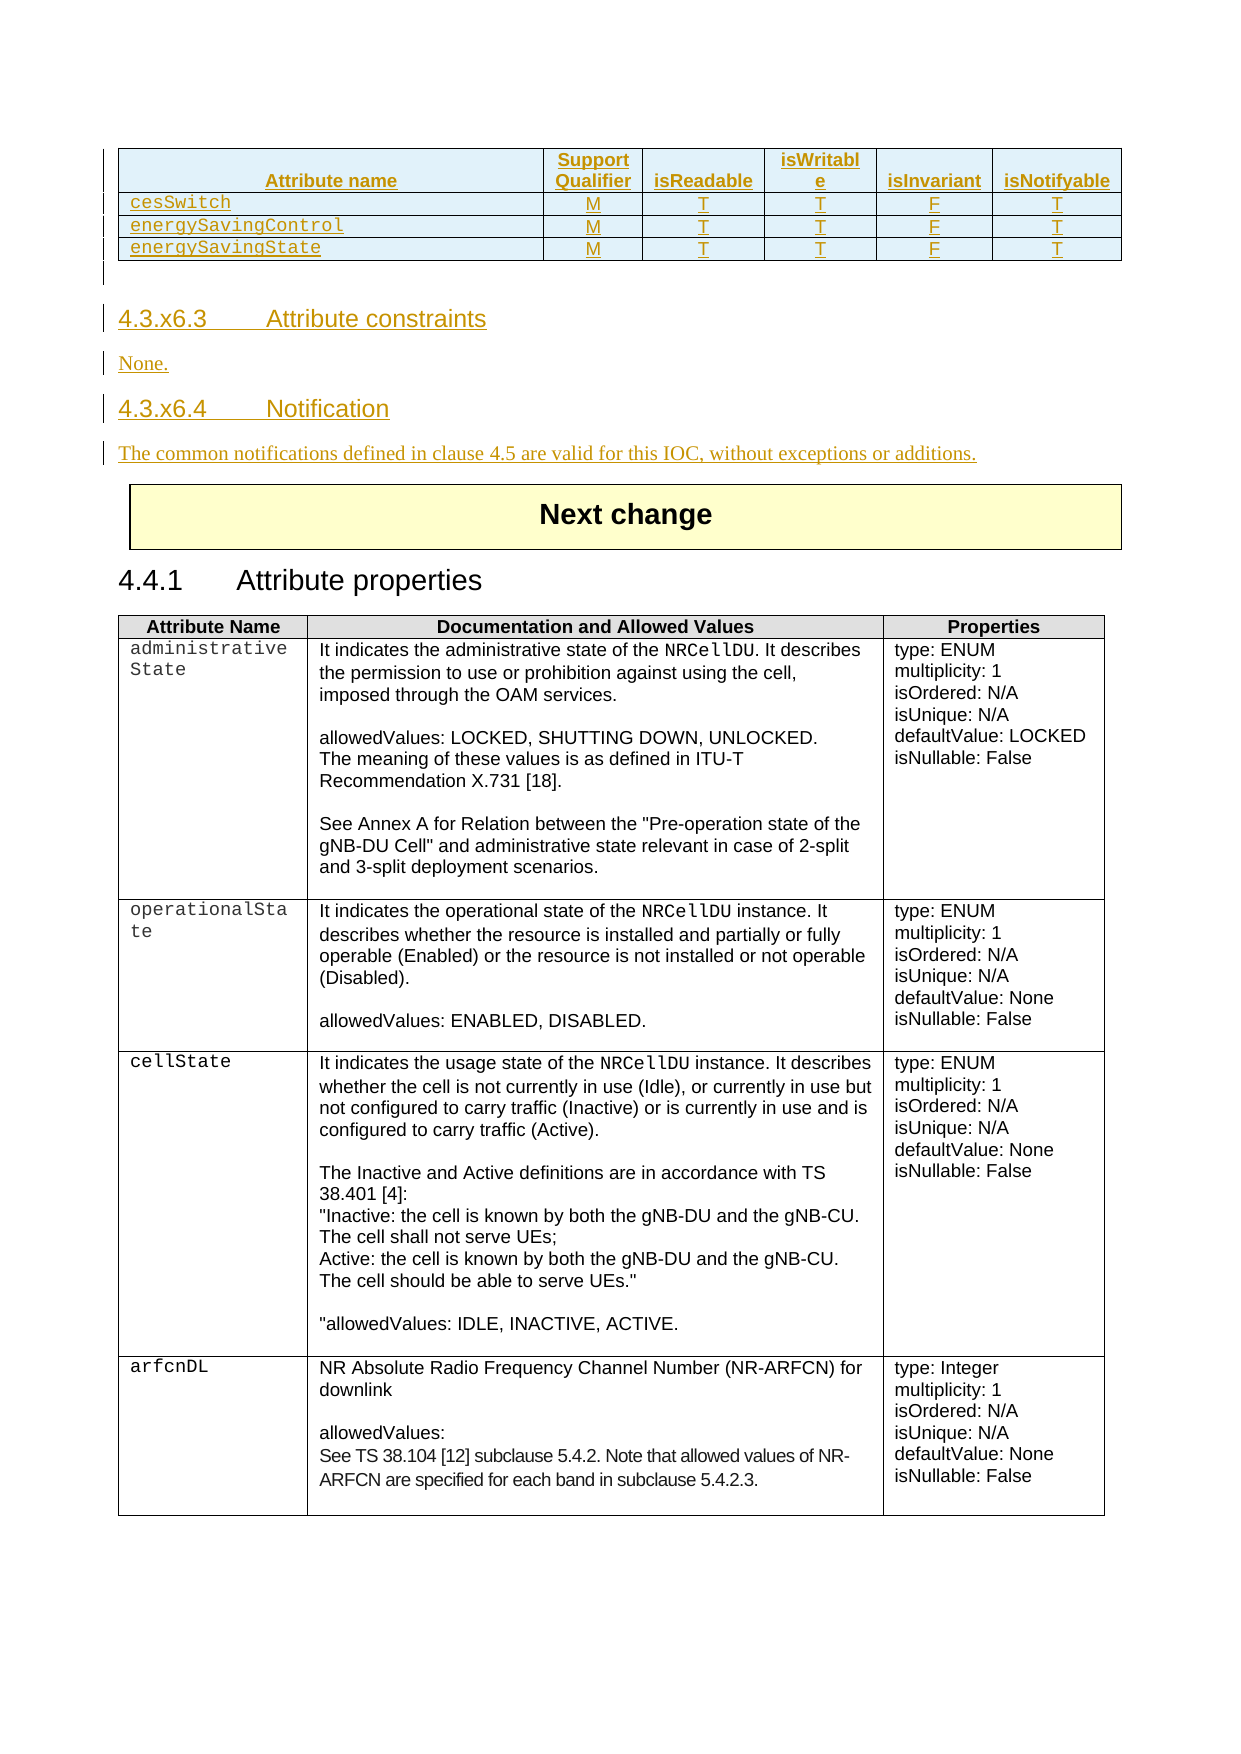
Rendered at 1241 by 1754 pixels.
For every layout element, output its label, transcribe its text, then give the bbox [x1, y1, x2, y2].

table_cell It indicates the operational state of the NRCellDU instance. It describes whether the resource is installed and partially or fully operable (Enabled) or the resource is not installed or not operable (Disabled). allowedValues: ENABLED, DISABLED. [308, 900, 883, 1051]
table_cell It indicates the usage state of the NRCellDU instance. It describes whether the cell is not currently in use (Idle), or currently in use but not configured to carry traffic (Inactive) or is currently in use and is configured to carry traffic (Active). The Inactive and Active definitions are in accordance with TS 38.401 [4]: "Inactive: the cell is known by both the gNB-DU and the gNB-CU. The cell shall not serve UEs; Active: the cell is known by both the gNB-DU and the gNB-CU. The cell should be able to serve UEs." "allowedValues: IDLE, INACTIVE, ACTIVE. [308, 1052, 883, 1356]
table_header Properties [884, 616, 1104, 638]
table_cell type: ENUM multiplicity: 1 isOrdered: N/A isUnique: N/A defaultValue: None isNullable: False [884, 1052, 1104, 1356]
table_header Next change [131, 485, 1121, 549]
table_cell arfcnDL [119, 1357, 307, 1514]
table_cell It indicates the administrative state of the NRCellDU. It describes the permission to use or prohibition against using the cell, imposed through the OAM services. allowedValues: LOCKED, SHUTTING DOWN, UNLOCKED. The meaning of these values is as defined in ITU-T Recommendation X.731 [18]. See Annex A for Relation between the "Pre-operation state of the gNB-DU Cell" and administrative state relevant in case of 2-split and 3-split deployment scenarios. [308, 639, 883, 899]
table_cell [884, 1357, 1104, 1514]
subtitle 4.4.1 Attribute properties [118, 563, 1122, 596]
table_cell administrativeState [119, 639, 307, 899]
table_cell NR Absolute Radio Frequency Channel Number (NR-ARFCN) for downlink allowedValues: See TS 38.104 [12] subclause 5.4.2. Note that allowed values of NR-ARFCN are specified for each band in subclause 5.4.2.3. [308, 1357, 883, 1514]
table_cell operationalState [119, 900, 307, 1051]
table_cell cellState [119, 1052, 307, 1356]
table_header Attribute Name [119, 616, 307, 638]
table_header Documentation and Allowed Values [308, 616, 883, 638]
table_cell type: ENUM multiplicity: 1 isOrdered: N/A isUnique: N/A defaultValue: LOCKED isNullable: False [884, 639, 1104, 899]
table_cell type: ENUM multiplicity: 1 isOrdered: N/A isUnique: N/A defaultValue: None isNullable: False [884, 900, 1104, 1051]
